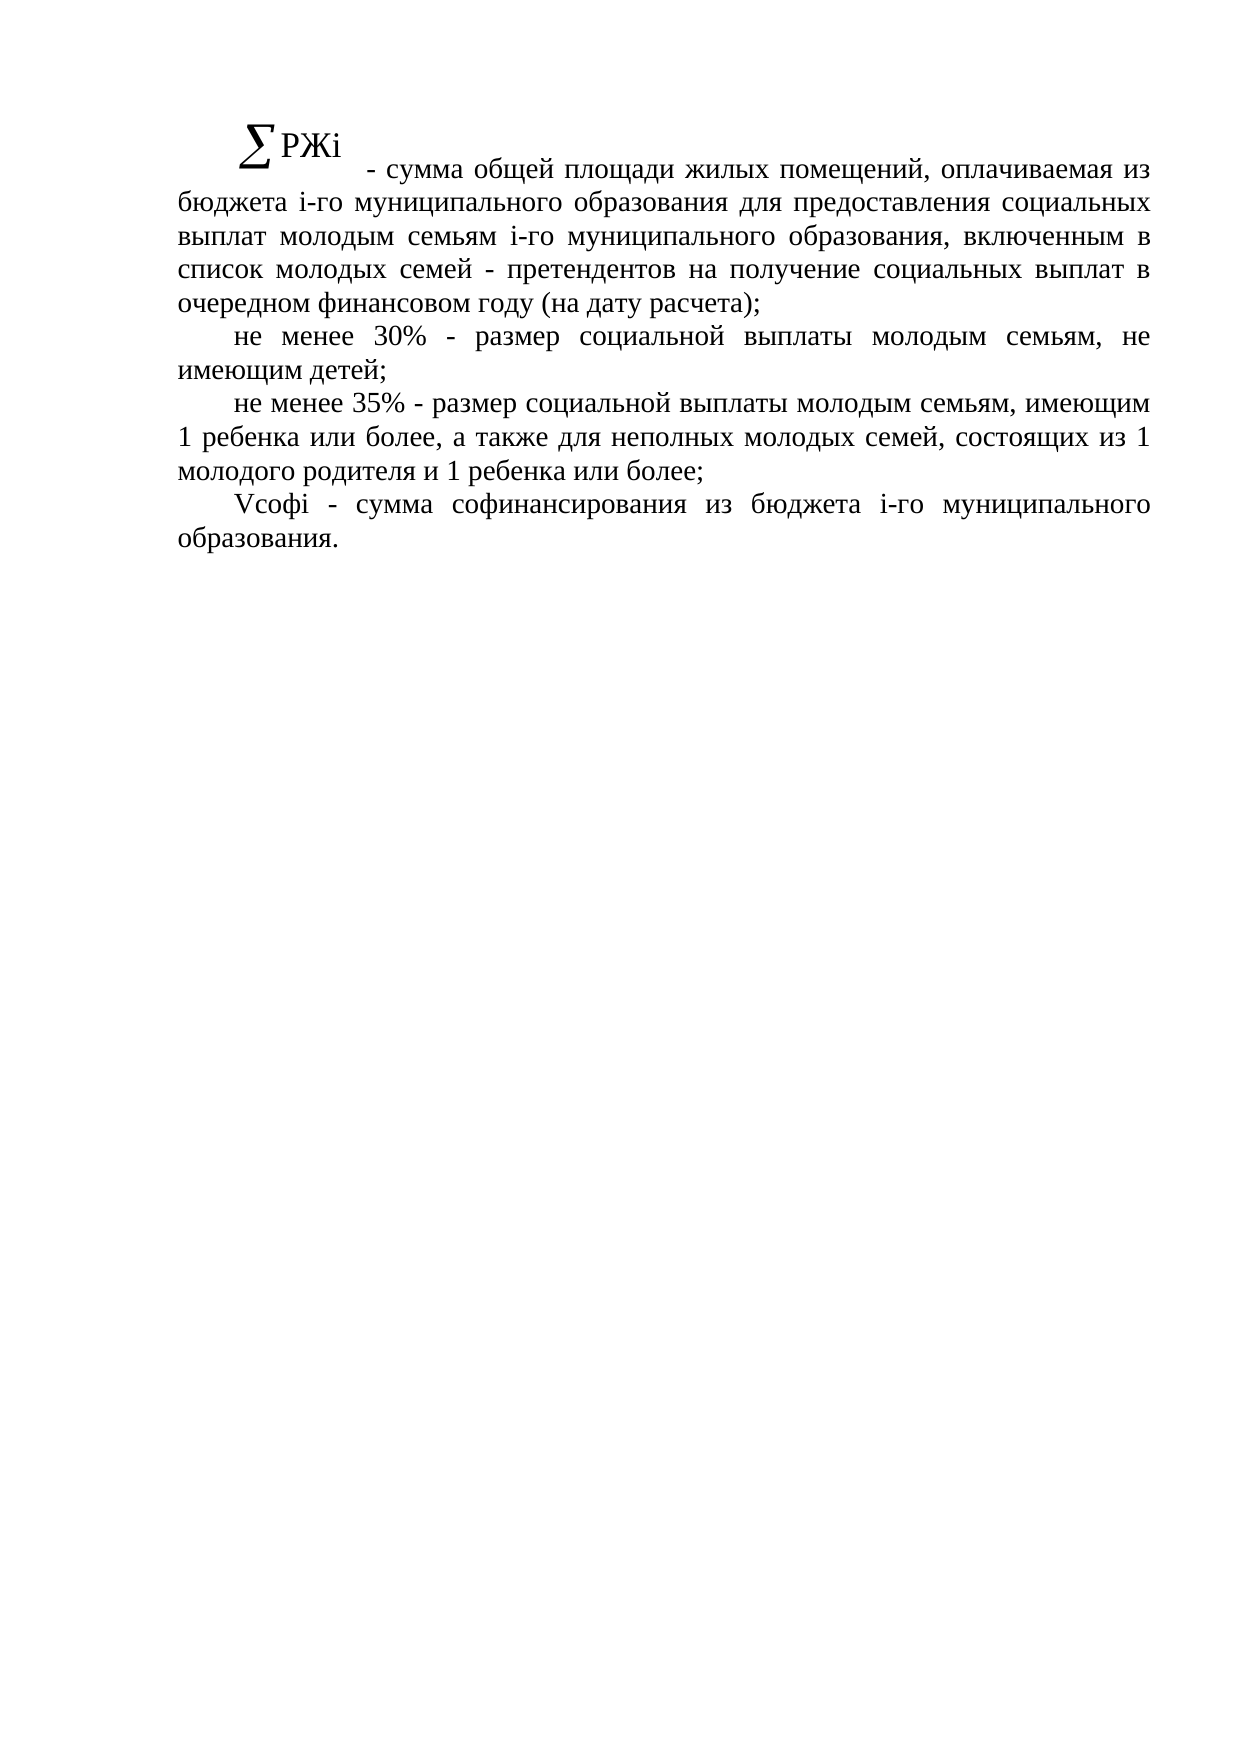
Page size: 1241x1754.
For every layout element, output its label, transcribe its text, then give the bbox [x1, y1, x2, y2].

text Vсофi - сумма софинансирования из бюджета i-го муниципального образования. [177, 486, 1152, 553]
text не менее 30% - размер социальной выплаты молодым семьям, не имеющим детей; [177, 318, 1152, 386]
text не менее 35% - размер социальной выплаты молодым семьям, имеющим 1 ребенка или более, а также для неполных молодых семей, состоящих из 1 молодого родителя и 1 ребенка или более; [177, 386, 1152, 486]
text - сумма общей площади жилых помещений, оплачиваемая из бюджета i-го муниципального образования для предоставления социальных выплат молодым семьям i-го муниципального образования, включенным в список молодых семей - претендентов на получение социальных выплат в очередном финансовом году (на дату расчета); [177, 118, 1152, 318]
